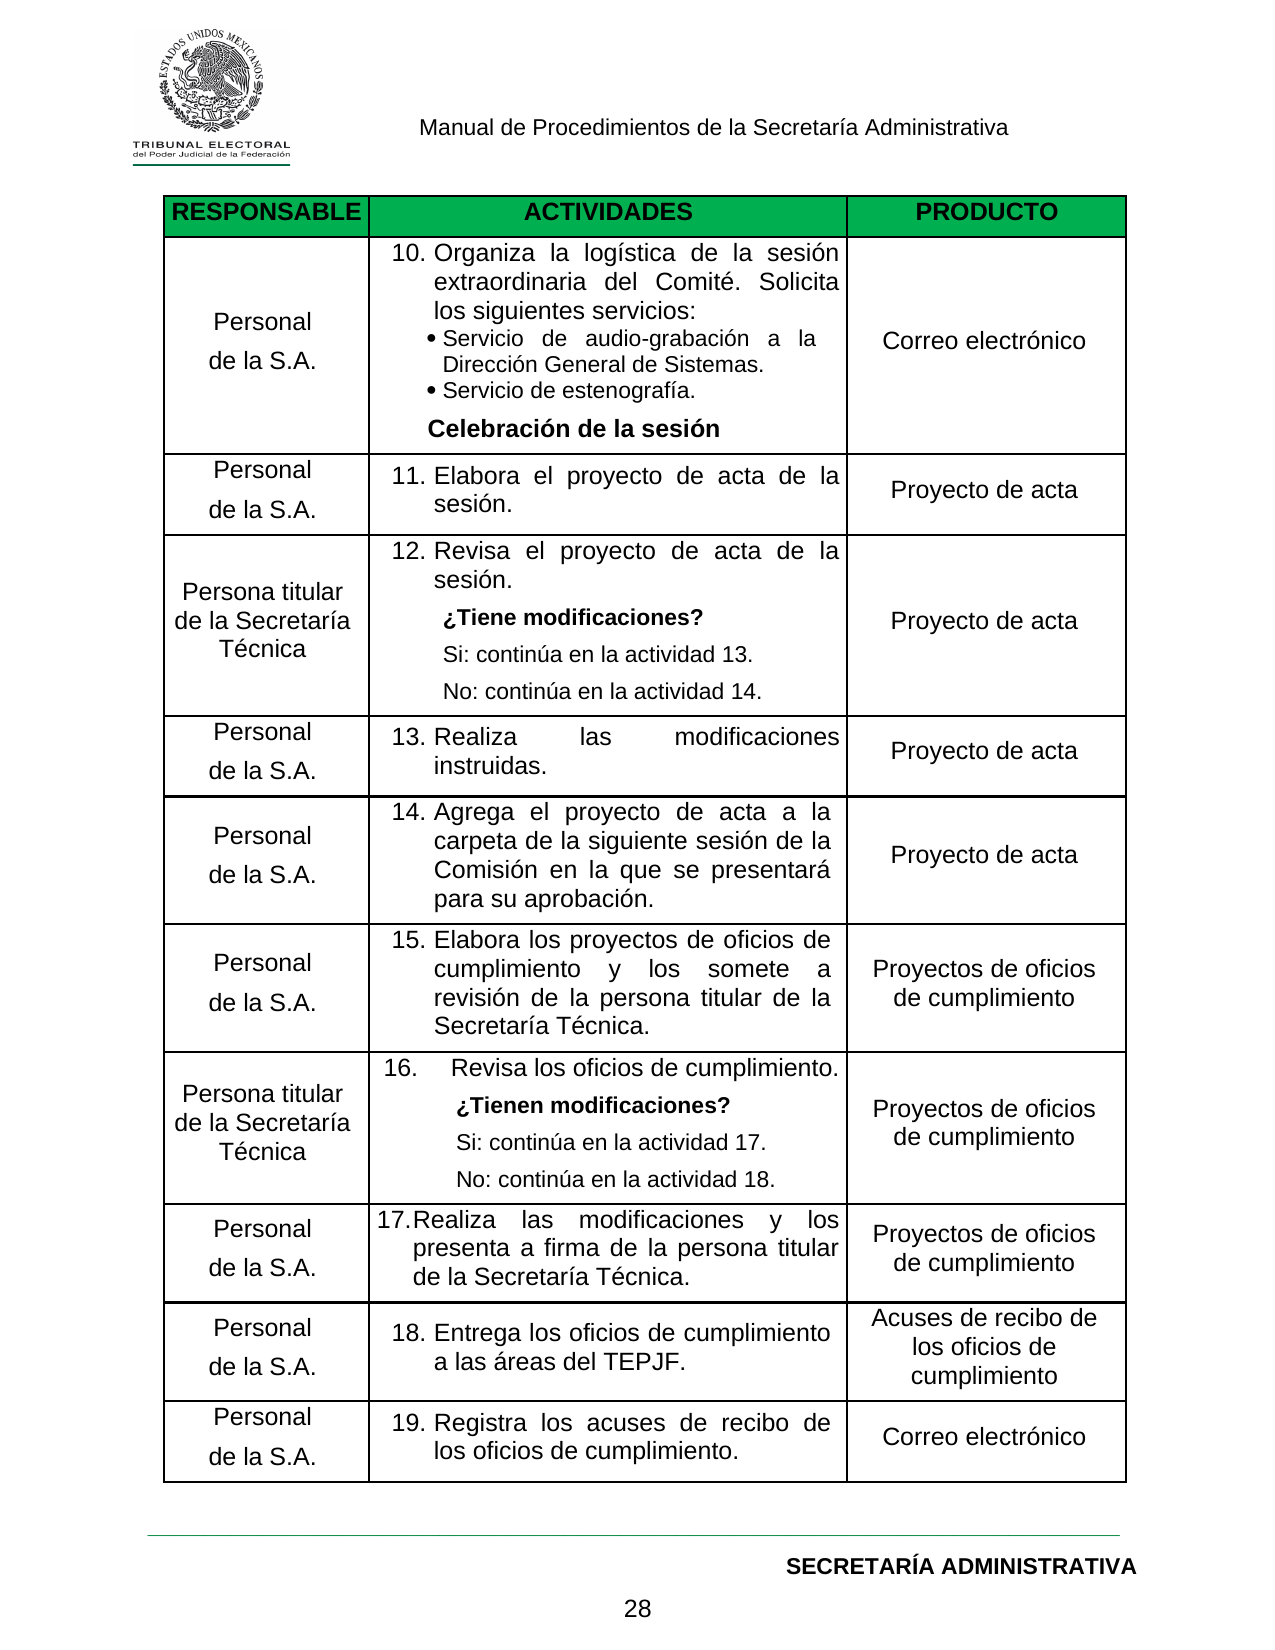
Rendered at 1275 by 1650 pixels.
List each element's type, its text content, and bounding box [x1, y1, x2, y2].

table_cell Personal de la S.A. [165, 925, 368, 1051]
table_cell Personal de la S.A. [165, 1205, 368, 1301]
table_cell Persona titular de la Secretaría Técnica [165, 536, 368, 715]
table_cell Registra los acuses de recibo de los oficios de cumplimiento. [370, 1402, 846, 1481]
table_cell Acuses de recibo de los oficios de cumplimiento [848, 1304, 1125, 1400]
table_header PRODUCTO [848, 197, 1125, 236]
table_cell Proyecto de acta [848, 536, 1125, 715]
table_cell Personal de la S.A. [165, 238, 368, 453]
table_cell Proyectos de oficios de cumplimiento [848, 1053, 1125, 1202]
table_cell Proyectos de oficios de cumplimiento [848, 925, 1125, 1051]
table_cell Personal de la S.A. [165, 717, 368, 795]
table_header RESPONSABLE [165, 197, 368, 236]
table_cell Correo electrónico [848, 1402, 1125, 1481]
table_cell Revisa los oficios de cumplimiento. ¿Tienen modificaciones? Si: continúa en la actividad 17. No: continúa en la actividad 18. [370, 1053, 846, 1202]
table_cell Realiza las modificaciones y los presenta a firma de la persona titular de la Secretaría Técnica. [370, 1205, 846, 1301]
table_cell Proyecto de acta [848, 717, 1125, 795]
table_cell Agrega el proyecto de acta a la carpeta de la siguiente sesión de la Comisión en la que se presentará para su aprobación. [370, 798, 846, 923]
table_cell Personal de la S.A. [165, 1402, 368, 1481]
table_cell Organiza la logística de la sesión extraordinaria del Comité. Solicita los siguientes servicios: Servicio de audio-grabación a la Dirección General de Sistemas. Servicio de estenografía. Celebración de la sesión [370, 238, 846, 453]
table_cell Elabora el proyecto de acta de la sesión. [370, 455, 846, 534]
table_cell Persona titular de la Secretaría Técnica [165, 1053, 368, 1202]
table_cell Proyecto de acta [848, 798, 1125, 923]
table_cell Revisa el proyecto de acta de la sesión. ¿Tiene modificaciones? Si: continúa en la actividad 13. No: continúa en la actividad 14. [370, 536, 846, 715]
table_cell Proyectos de oficios de cumplimiento [848, 1205, 1125, 1301]
table_cell Personal de la S.A. [165, 455, 368, 534]
table_cell Realiza las modificaciones instruidas. [370, 717, 846, 795]
table_cell Proyecto de acta [848, 455, 1125, 534]
table_cell Correo electrónico [848, 238, 1125, 453]
table_cell Entrega los oficios de cumplimiento a las áreas del TEPJF. [370, 1304, 846, 1400]
table_cell Personal de la S.A. [165, 798, 368, 923]
picture [132, 29, 291, 166]
table_header ACTIVIDADES [370, 197, 846, 236]
table_cell Elabora los proyectos de oficios de cumplimiento y los somete a revisión de la persona titular de la Secretaría Técnica. [370, 925, 846, 1051]
table_cell Personal de la S.A. [165, 1304, 368, 1400]
